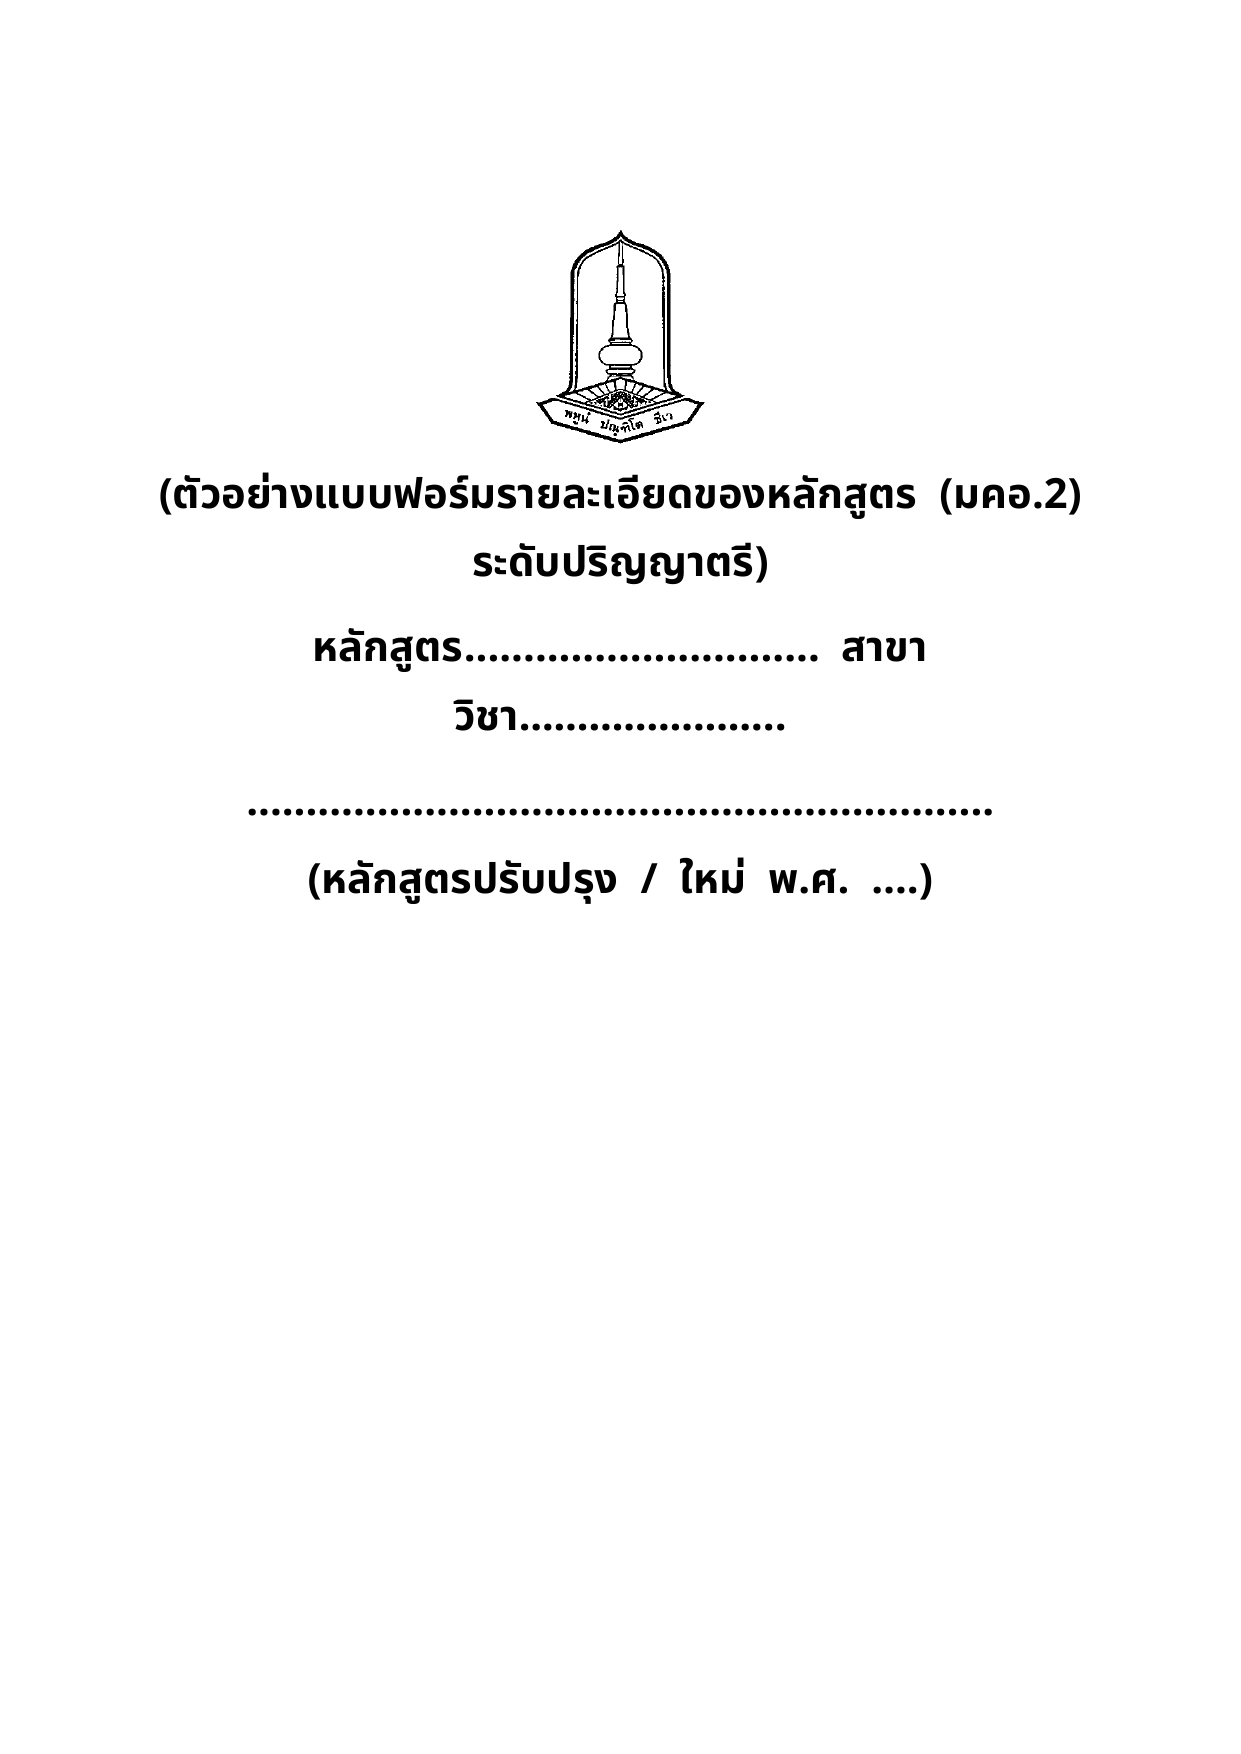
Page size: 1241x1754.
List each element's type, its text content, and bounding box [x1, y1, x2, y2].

text หลักสูตร.............................. สาขาวิชา………………….. [148, 617, 1092, 749]
text ..................................……………………….. [148, 771, 1092, 827]
text (ตัวอย่างแบบฟอร์มรายละเอียดของหลักสูตร (มคอ.2) ระดับปริญญาตรี) [148, 464, 1092, 596]
text (หลักสูตรปรับปรุง / ใหม่ พ.ศ. ….) [148, 848, 1092, 912]
picture [527, 226, 714, 446]
